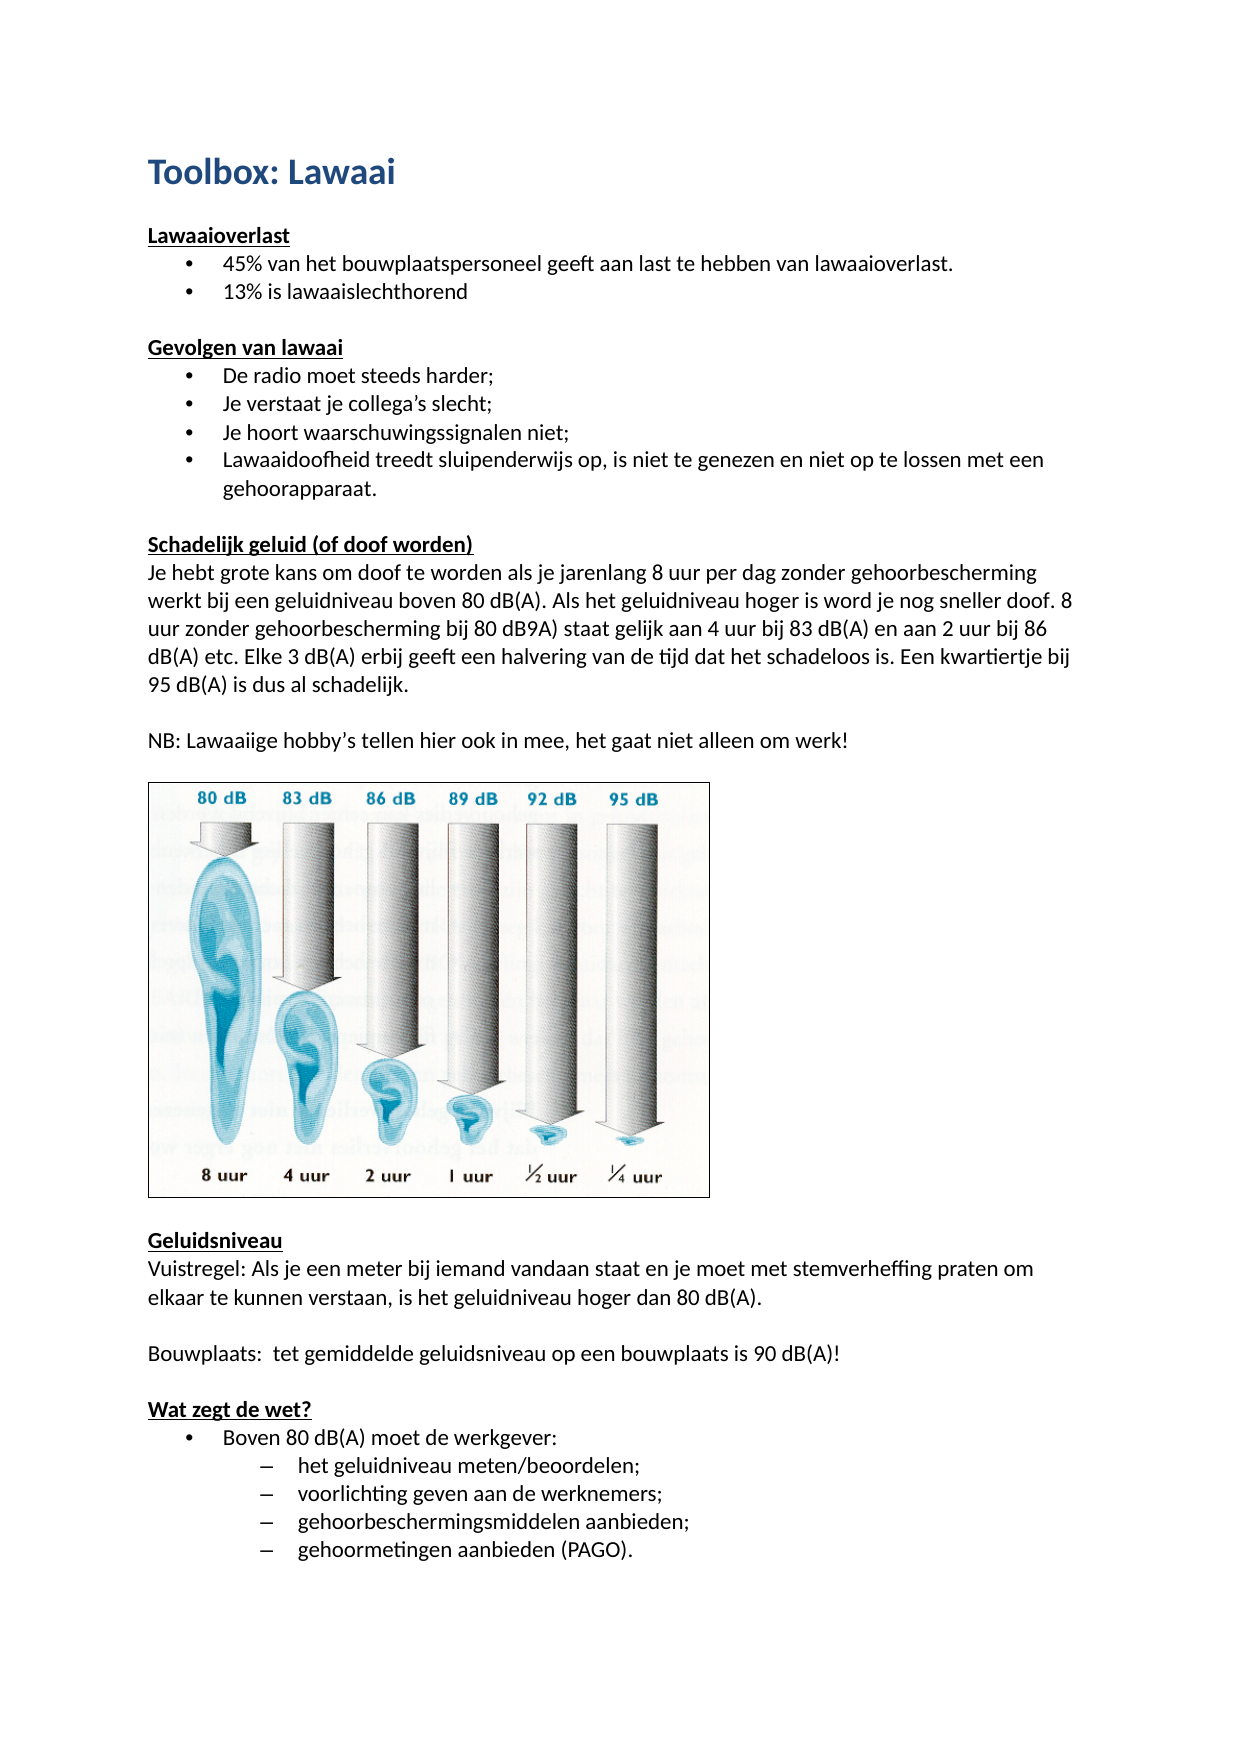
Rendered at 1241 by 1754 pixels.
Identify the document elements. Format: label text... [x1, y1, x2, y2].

list Lawaaidoofheid treedt sluipenderwijs op, is niet te genezen en niet op te lossen met een gehoorapparaat. [185, 446, 1093, 502]
list Boven 80 dB(A) moet de werkgever: [185, 1423, 1093, 1451]
text Je hebt grote kans om doof te worden als je jarenlang 8 uur per dag zonder gehoorbescherming werkt bij een geluidniveau boven 80 dB(A). Als het geluidniveau hoger is word je nog sneller doof. 8 uur zonder gehoorbescherming bij 80 dB9A) staat gelijk aan 4 uur bij 83 dB(A) en aan 2 uur bij 86 dB(A) etc. Elke 3 dB(A) erbij geeft een halvering van de tijd dat het schadeloos is. Een kwartiertje bij 95 dB(A) is dus al schadelijk. [148, 558, 1093, 698]
text Vuistregel: Als je een meter bij iemand vandaan staat en je moet met stemverheffing praten om elkaar te kunnen verstaan, is het geluidniveau hoger dan 80 dB(A). [148, 1254, 1093, 1311]
list Je hoort waarschuwingssignalen niet; [185, 418, 1093, 446]
text Geluidsniveau [148, 1227, 1093, 1254]
list gehoorbeschermingsmiddelen aanbieden; [260, 1507, 1093, 1535]
list gehoormetingen aanbieden (PAGO). [260, 1535, 1093, 1563]
list Je verstaat je collega’s slecht; [185, 389, 1093, 418]
list 45% van het bouwplaatspersoneel geeft aan last te hebben van lawaaioverlast. [185, 249, 1093, 277]
text Wat zegt de wet? [148, 1395, 1093, 1423]
text NB: Lawaaiige hobby’s tellen hier ook in mee, het gaat niet alleen om werk! [148, 726, 1093, 754]
list 13% is lawaaislechthorend [185, 277, 1093, 306]
list het geluidniveau meten/beoordelen; [260, 1451, 1093, 1479]
text Toolbox: Lawaai [148, 148, 1093, 193]
picture [149, 783, 709, 1197]
text Schadelijk geluid (of doof worden) [148, 530, 1093, 558]
text Bouwplaats: tet gemiddelde geluidsniveau op een bouwplaats is 90 dB(A)! [148, 1339, 1093, 1367]
list De radio moet steeds harder; [185, 362, 1093, 389]
text Lawaaioverlast [148, 221, 1093, 249]
text Gevolgen van lawaai [148, 333, 1093, 362]
list voorlichting geven aan de werknemers; [260, 1479, 1093, 1507]
